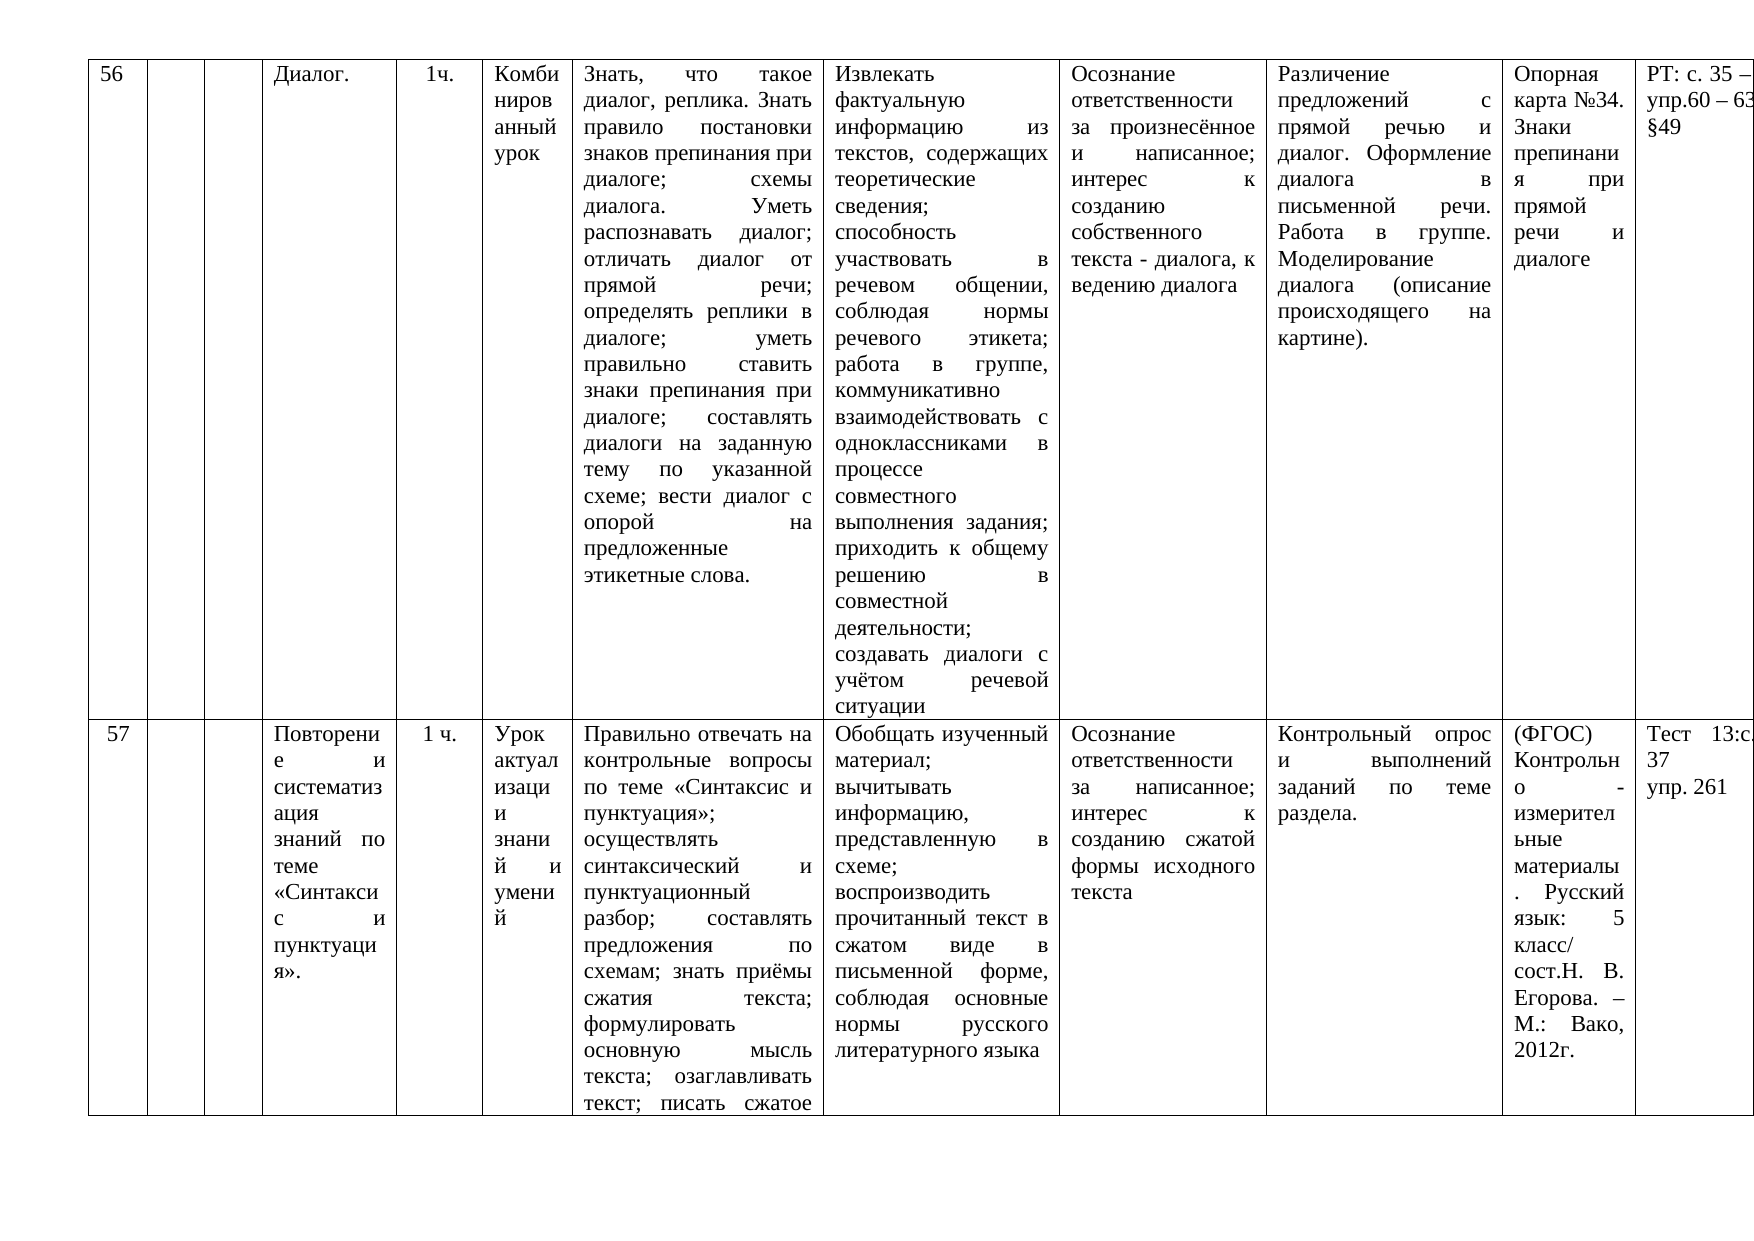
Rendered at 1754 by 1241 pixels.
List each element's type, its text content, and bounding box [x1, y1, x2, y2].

table_cell Осознание ответственности за произнесённое и написанное; интерес к созданию собственного текста - диалога, к ведению диалога [1060, 60, 1266, 719]
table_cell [824, 720, 1059, 1115]
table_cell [1060, 720, 1266, 1115]
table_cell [1636, 720, 1753, 1115]
table_cell Знать, что такое диалог, реплика. Знать правило постановки знаков препинания при диалоге; схемы диалога. Уметь распознавать диалог; отличать диалог от прямой речи; определять реплики в диалоге; уметь правильно ставить знаки препинания при диалоге; составлять диалоги на заданную тему по указанной схеме; вести диалог с опорой на предложенные этикетные слова. [573, 60, 823, 719]
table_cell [483, 60, 572, 719]
table_cell РТ: с. 35 – 36, упр.60 – 63 §49 [1636, 60, 1753, 719]
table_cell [573, 720, 823, 1115]
table_cell [148, 720, 204, 1115]
table_cell 1ч. [397, 60, 482, 719]
table_cell Различение предложений с прямой речью и диалог. Оформление диалога в письменной речи. Работа в группе. Моделирование диалога (описание происходящего на картине). [1267, 60, 1502, 719]
table_cell [148, 60, 204, 719]
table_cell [263, 720, 396, 1115]
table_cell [1267, 720, 1502, 1115]
table_cell Диалог. [263, 60, 396, 719]
table_cell 57 [89, 720, 147, 1115]
table_cell 1 ч. [397, 720, 482, 1115]
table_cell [1503, 60, 1635, 719]
table_cell [205, 720, 262, 1115]
table_cell [205, 60, 262, 719]
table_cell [1503, 720, 1635, 1115]
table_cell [483, 720, 572, 1115]
table_cell 56 [89, 60, 147, 719]
table_cell Извлекать фактуальную информацию из текстов, содержащих теоретические сведения; способность участвовать в речевом общении, соблюдая нормы речевого этикета; работа в группе, коммуникативно взаимодействовать с одноклассниками в процессе совместного выполнения задания; приходить к общему решению в совместной деятельности; создавать диалоги с учётом речевой ситуации [824, 60, 1059, 719]
